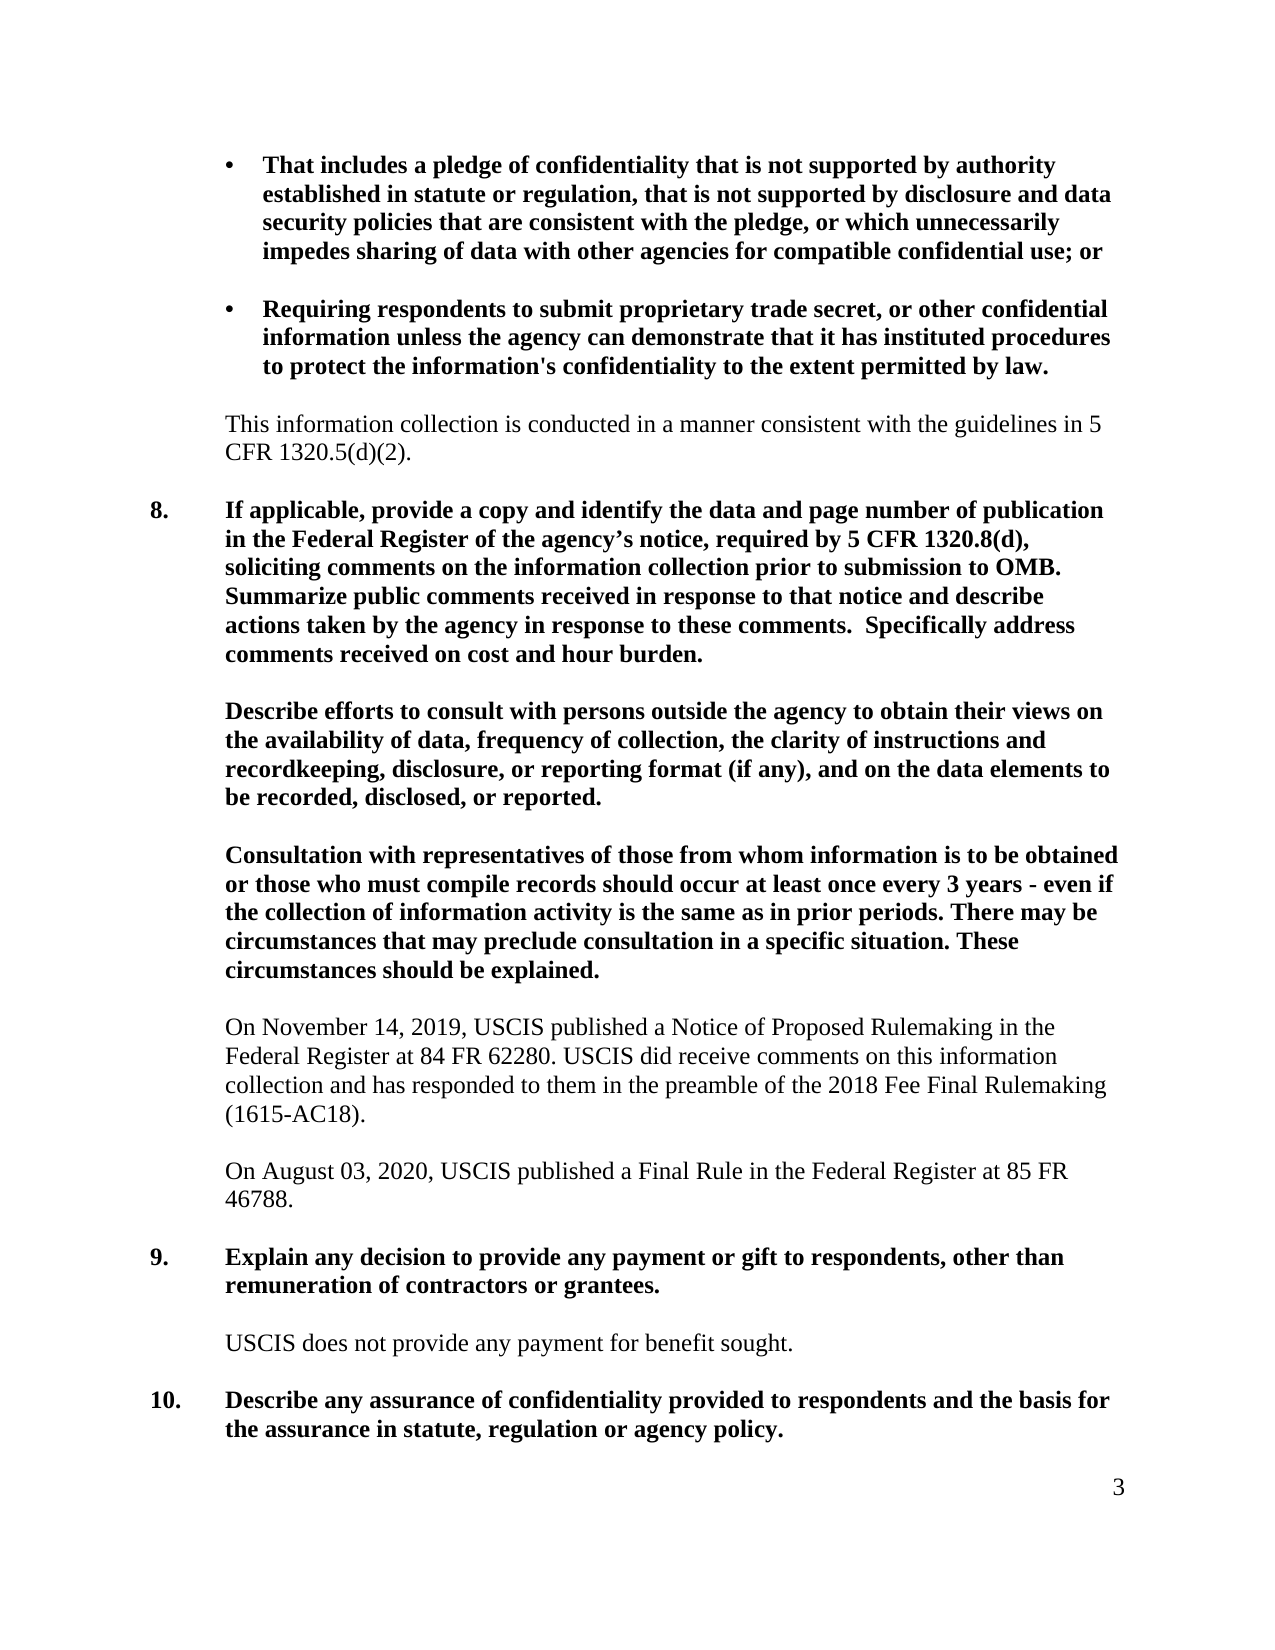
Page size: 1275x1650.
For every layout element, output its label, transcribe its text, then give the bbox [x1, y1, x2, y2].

text Describe efforts to consult with persons outside the agency to obtain their views on the availability of data, frequency of collection, the clarity of instructions and recordkeeping, disclosure, or reporting format (if any), and on the data elements to be recorded, disclosed, or reported. [225, 696, 1125, 811]
text 8. If applicable, provide a copy and identify the data and page number of publication in the Federal Register of the agency’s notice, required by 5 CFR 1320.8(d), soliciting comments on the information collection prior to submission to OMB. Summarize public comments received in response to that notice and describe actions taken by the agency in response to these comments. Specifically address comments received on cost and hour burden. [150, 495, 1125, 667]
text Consultation with representatives of those from whom information is to be obtained or those who must compile records should occur at least once every 3 years - even if the collection of information activity is the same as in prior periods. There may be circumstances that may preclude consultation in a specific situation. These circumstances should be explained. [225, 840, 1125, 984]
text 10. Describe any assurance of confidentiality provided to respondents and the basis for the assurance in statute, regulation or agency policy. [150, 1385, 1125, 1443]
text • That includes a pledge of confidentiality that is not supported by authority established in statute or regulation, that is not supported by disclosure and data security policies that are consistent with the pledge, or which unnecessarily impedes sharing of data with other agencies for compatible confidential use; or [225, 150, 1125, 265]
text USCIS does not provide any payment for benefit sought. [225, 1328, 1125, 1357]
text On August 03, 2020, USCIS published a Final Rule in the Federal Register at 85 FR 46788. [225, 1156, 1125, 1213]
text • Requiring respondents to submit proprietary trade secret, or other confidential information unless the agency can demonstrate that it has instituted procedures to protect the information's confidentiality to the extent permitted by law. [225, 294, 1125, 380]
text On November 14, 2019, USCIS published a Notice of Proposed Rulemaking in the Federal Register at 84 FR 62280. USCIS did receive comments on this information collection and has responded to them in the preamble of the 2018 Fee Final Rulemaking (1615-AC18). [225, 1012, 1125, 1127]
text 9. Explain any decision to provide any payment or gift to respondents, other than remuneration of contractors or grantees. [150, 1242, 1125, 1299]
text This information collection is conducted in a manner consistent with the guidelines in 5 CFR 1320.5(d)(2). [225, 409, 1125, 466]
